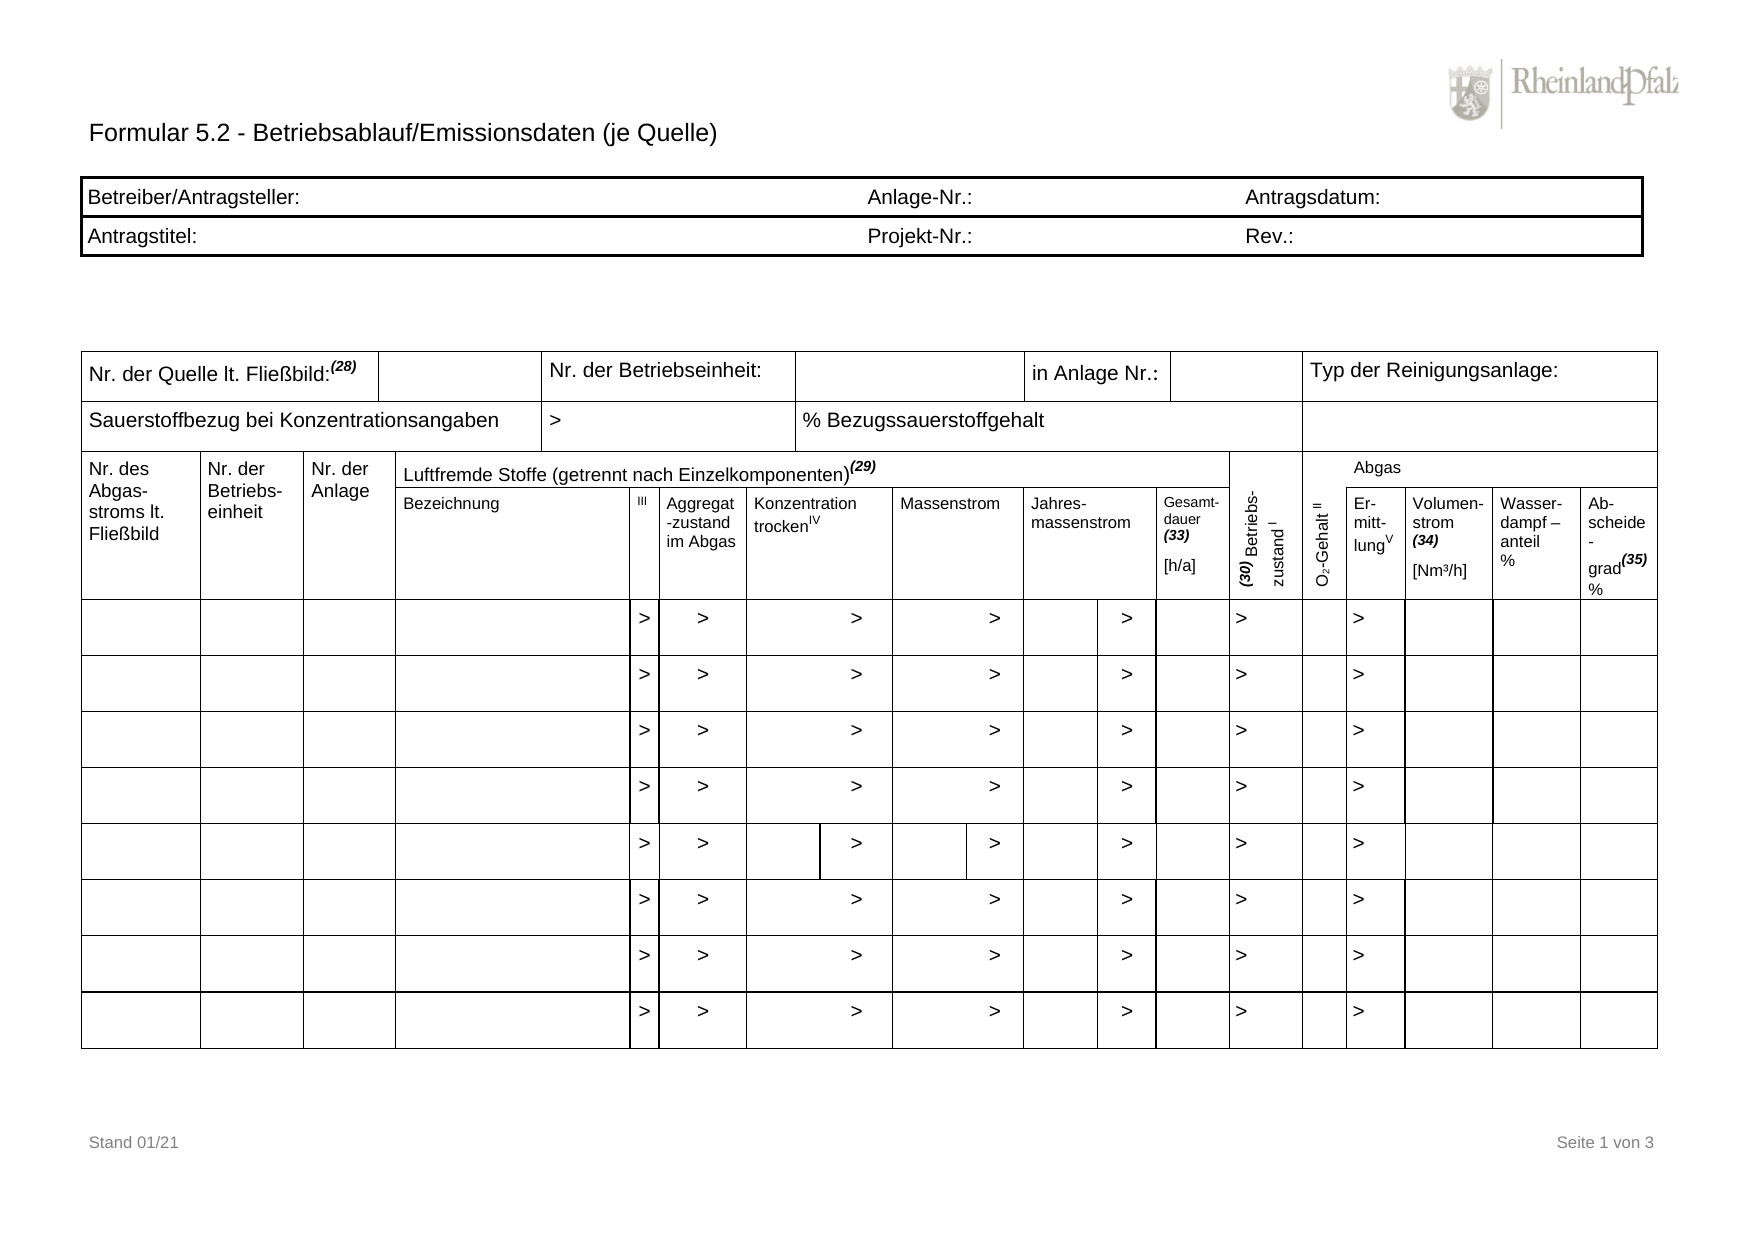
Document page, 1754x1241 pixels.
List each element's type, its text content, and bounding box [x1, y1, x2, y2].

table_cell [660, 993, 746, 1047]
table_cell [201, 993, 303, 1047]
table_cell [631, 993, 658, 1047]
table_cell [1494, 656, 1580, 711]
table_cell [660, 712, 746, 767]
table_cell [1230, 824, 1302, 879]
table_cell [660, 656, 746, 711]
table_cell [1406, 656, 1492, 711]
table_cell [1230, 768, 1302, 823]
table_cell Aggregat-zustand im Abgas [660, 488, 746, 599]
table_cell Volumen-strom (34) [Nm³/h] [1406, 488, 1492, 599]
table_cell [820, 993, 892, 1047]
table_cell [396, 600, 629, 655]
table_cell [660, 824, 746, 879]
table_cell [1024, 993, 1097, 1047]
table_cell [1303, 824, 1346, 879]
table_cell Nr. der Betriebs-einheit [201, 452, 303, 599]
table_cell [893, 936, 966, 991]
table_cell [966, 712, 1023, 767]
table_cell [1024, 768, 1097, 823]
table_cell [1406, 712, 1492, 767]
table_cell [396, 993, 629, 1047]
table_cell [966, 768, 1023, 823]
table_cell [1157, 656, 1229, 711]
table_cell [1581, 656, 1657, 711]
table_cell [1581, 600, 1657, 655]
table_cell Er-mitt-lung [1347, 488, 1405, 599]
table_cell [82, 824, 200, 879]
table_cell [1493, 880, 1580, 935]
table_cell [201, 656, 303, 711]
table_cell [1303, 936, 1346, 991]
table_cell [201, 600, 303, 655]
table_cell [1098, 824, 1156, 879]
table_cell [304, 824, 395, 879]
table_cell O2-Gehalt [1303, 452, 1346, 599]
table_cell [1493, 993, 1580, 1047]
table_cell % Bezugssauerstoffgehalt [796, 402, 1302, 451]
table_cell [1581, 993, 1657, 1047]
table_cell [304, 936, 395, 991]
table_cell [631, 880, 658, 935]
table_cell [1098, 993, 1155, 1047]
table_cell [304, 600, 395, 655]
table_cell [1581, 880, 1657, 935]
table_cell [821, 824, 892, 879]
table_cell [893, 824, 966, 879]
table_cell [1024, 712, 1097, 767]
table_cell [82, 936, 200, 991]
table_cell [1494, 712, 1580, 767]
table_cell [820, 880, 892, 935]
table_header Typ der Reinigungsanlage: [1303, 352, 1657, 401]
table_cell [1157, 768, 1229, 823]
table_cell Sauerstoffbezug bei Konzentrationsangaben [82, 402, 541, 451]
table_cell [1581, 768, 1657, 823]
table_cell [1098, 712, 1155, 767]
table_cell [747, 936, 820, 991]
table_cell [201, 936, 303, 991]
table_cell Bezeichnung [396, 488, 629, 599]
table_cell [1303, 993, 1346, 1047]
table_cell Nr. des Abgas-stroms lt. Fließbild [82, 452, 200, 599]
table_cell [1406, 936, 1492, 991]
table_cell [396, 936, 629, 991]
table_cell [304, 993, 395, 1047]
table_cell [1303, 600, 1346, 655]
table_cell [820, 768, 892, 823]
table_header in Anlage Nr.: [1025, 352, 1170, 401]
table_cell Ab-scheide-grad(35) % [1581, 488, 1657, 599]
table_cell [82, 768, 200, 823]
table_cell [631, 936, 658, 991]
table_cell [966, 656, 1023, 711]
table_cell [304, 768, 395, 823]
table_cell [396, 712, 629, 767]
table_cell [820, 600, 892, 655]
table_cell [747, 824, 819, 879]
table_cell [966, 936, 1023, 991]
table_cell [201, 712, 303, 767]
table_cell [1157, 993, 1229, 1047]
table_cell [1303, 768, 1346, 823]
table_cell [630, 824, 659, 879]
table_cell [893, 768, 966, 823]
table_cell [893, 712, 966, 767]
table_cell [1230, 880, 1302, 935]
table_cell [1230, 993, 1302, 1047]
table_cell [631, 768, 658, 823]
table_cell [747, 712, 820, 767]
table_cell [396, 824, 629, 879]
table_cell [893, 656, 966, 711]
table_cell [1347, 824, 1405, 879]
table_cell [747, 993, 820, 1047]
table_cell [1230, 656, 1302, 711]
table_cell [747, 656, 820, 711]
table_cell [747, 880, 820, 935]
table_cell [1157, 600, 1229, 655]
table_cell [1347, 768, 1404, 823]
table_cell [660, 880, 746, 935]
table_cell [1493, 824, 1580, 879]
table_cell [660, 600, 746, 655]
table_cell [966, 880, 1023, 935]
table_cell [893, 993, 966, 1047]
table_cell [631, 600, 658, 655]
table_cell [1024, 600, 1097, 655]
table_cell [396, 656, 629, 711]
table_cell Nr. der Anlage [304, 452, 395, 599]
table_cell [820, 936, 892, 991]
table_cell [1581, 824, 1657, 879]
table_cell [966, 600, 1023, 655]
table_cell [1347, 656, 1404, 711]
table_cell [1303, 656, 1346, 711]
table_cell Jahres-massenstrom [1024, 488, 1156, 599]
table_header Nr. der Quelle lt. Fließbild:(28) [82, 352, 378, 401]
table_cell [1098, 600, 1155, 655]
table_cell [1157, 712, 1229, 767]
table_cell [1581, 936, 1657, 991]
table_cell [304, 712, 395, 767]
table_cell [1494, 600, 1580, 655]
table_cell [1157, 880, 1229, 935]
table_cell [396, 768, 629, 823]
table_cell [1098, 768, 1155, 823]
table_cell [1493, 936, 1580, 991]
table_cell [1347, 936, 1404, 991]
table_cell [1024, 880, 1097, 935]
table_cell [201, 880, 303, 935]
table_cell [893, 880, 966, 935]
table_cell [1347, 712, 1404, 767]
table_cell [966, 993, 1023, 1047]
table_cell [820, 656, 892, 711]
table_cell [1406, 993, 1492, 1047]
table_cell [631, 712, 658, 767]
table_cell Gesamt-dauer (33) [h/a] [1157, 488, 1229, 599]
table_cell [1098, 880, 1155, 935]
table_cell [893, 600, 966, 655]
table_cell [201, 768, 303, 823]
table_cell [1230, 600, 1302, 655]
table_cell [1406, 600, 1492, 655]
table_cell Massenstrom [893, 488, 1023, 599]
table_cell Abgas [1346, 452, 1657, 487]
table_cell [747, 768, 820, 823]
table_cell Wasser-dampf –anteil % [1493, 488, 1580, 599]
table_cell [82, 656, 200, 711]
table_cell [1230, 712, 1302, 767]
table_cell [1157, 936, 1229, 991]
table_cell [1406, 768, 1492, 823]
table_cell [304, 656, 395, 711]
table_cell [1303, 880, 1346, 935]
table_cell [1494, 768, 1580, 823]
table_cell Konzentration trocken [747, 488, 892, 599]
table_cell [1347, 993, 1404, 1047]
table_cell [82, 993, 200, 1047]
table_cell [1347, 600, 1404, 655]
table_cell [201, 824, 303, 879]
table_cell [1406, 880, 1492, 935]
table_cell [1024, 656, 1097, 711]
table_cell [967, 824, 1023, 879]
table_cell [1024, 824, 1097, 879]
table_header [379, 352, 541, 401]
table_cell [1098, 936, 1155, 991]
table_cell [1098, 656, 1155, 711]
table_header [1171, 352, 1302, 401]
table_cell [1347, 880, 1404, 935]
table_cell [747, 600, 820, 655]
table_cell [1581, 712, 1657, 767]
table_cell [1230, 936, 1302, 991]
table_cell [820, 712, 892, 767]
table_cell [396, 880, 629, 935]
table_cell [1406, 824, 1492, 879]
table_cell [630, 488, 659, 599]
table_cell [304, 880, 395, 935]
table_cell [660, 936, 746, 991]
table_cell [82, 880, 200, 935]
table_cell [1303, 402, 1657, 451]
table_cell [1024, 936, 1097, 991]
table_header [796, 352, 1024, 401]
table_cell [1303, 712, 1346, 767]
table_cell (30) Betriebs-zustand [1230, 452, 1302, 599]
table_cell [660, 768, 746, 823]
table_cell [82, 600, 200, 655]
table_cell Luftfremde Stoffe (getrennt nach Einzelkomponenten)(29) [396, 452, 1229, 487]
table_cell [631, 656, 658, 711]
table_cell [1157, 824, 1229, 879]
table_header Nr. der Betriebseinheit: [542, 352, 795, 401]
table_cell [82, 712, 200, 767]
